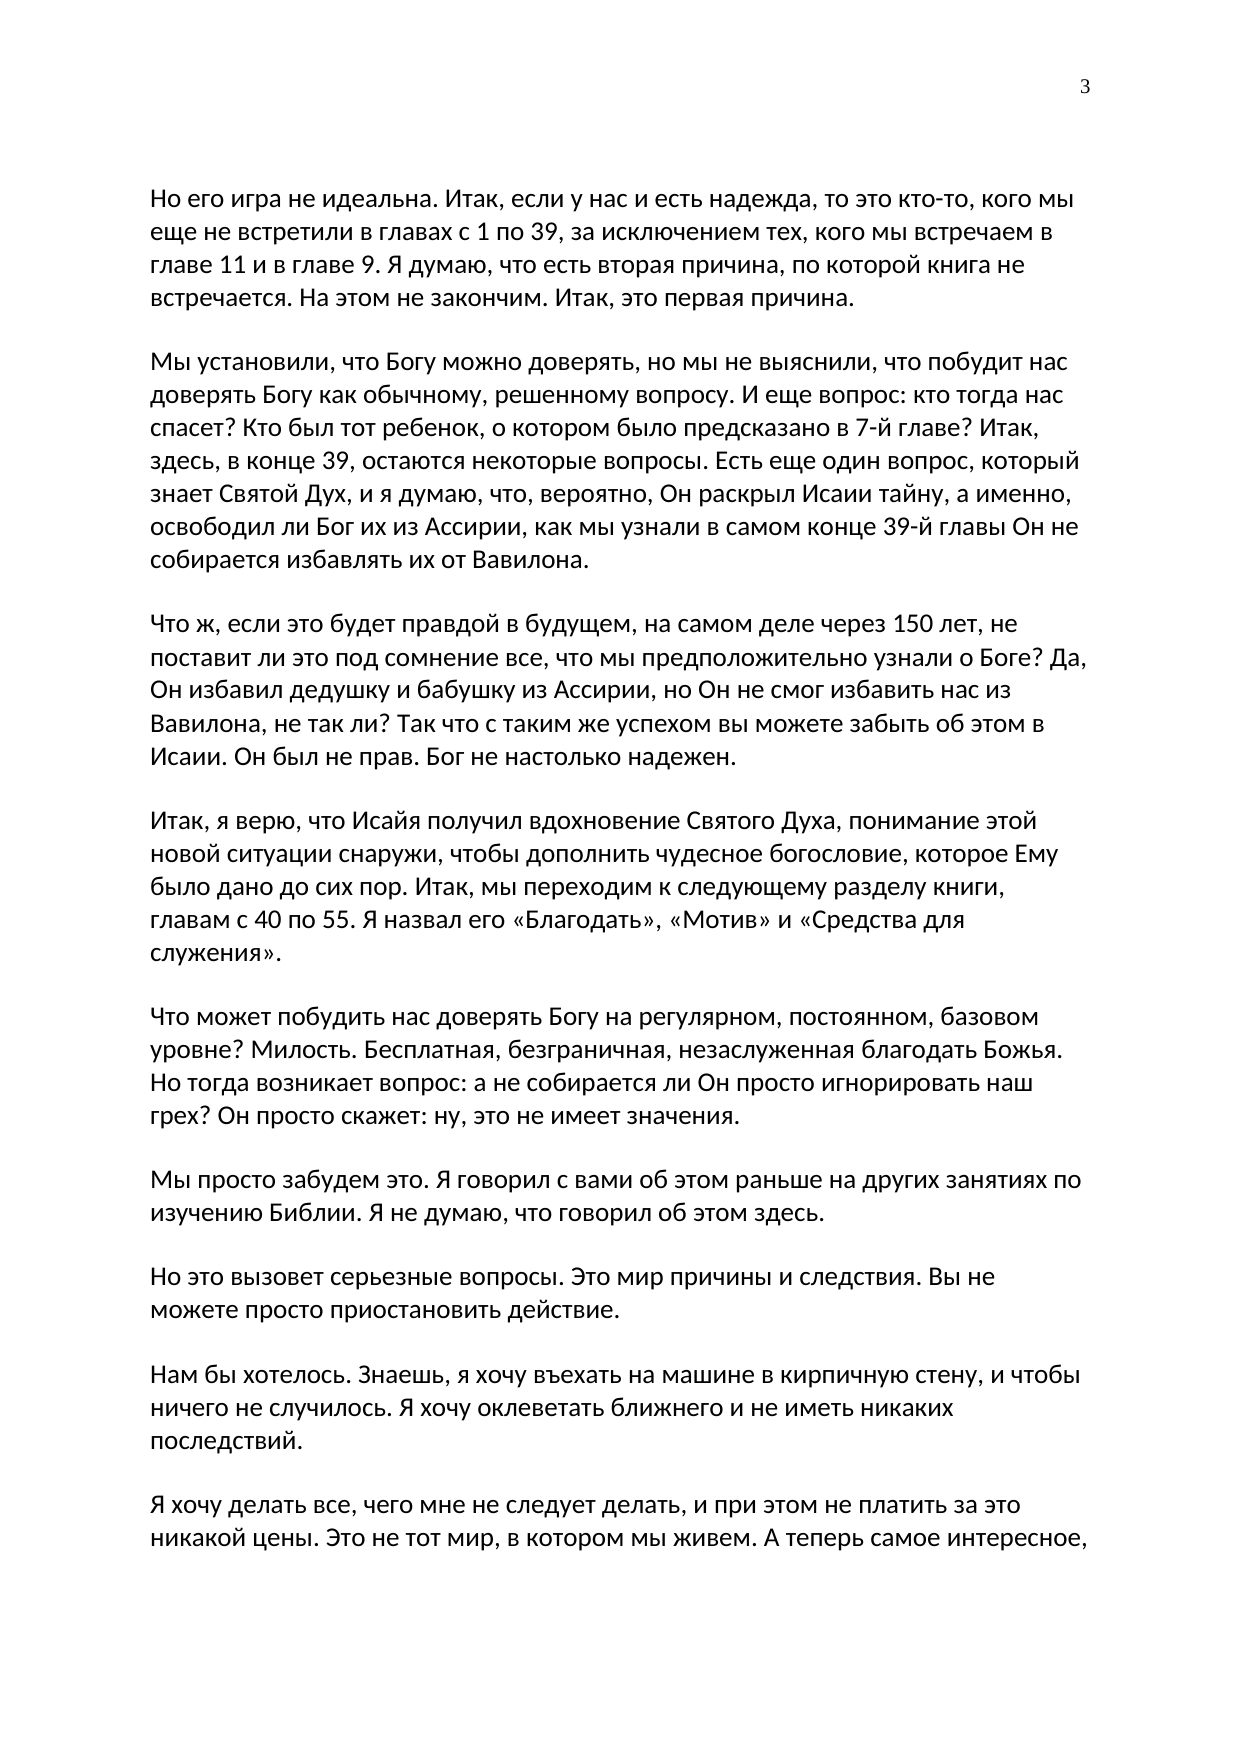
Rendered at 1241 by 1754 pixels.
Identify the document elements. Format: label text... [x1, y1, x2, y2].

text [150, 1487, 1090, 1553]
text Но его игра не идеальна. Итак, если у нас и есть надежда, то это кто-то, кого мы еще не встретили в главах с 1 по 39, за исключением тех, кого мы встречаем в главе 11 и в главе 9. Я думаю, что есть вторая причина, по которой книга не встречается. На этом не закончим. Итак, это первая причина. [150, 181, 1090, 313]
text Что ж, если это будет правдой в будущем, на самом деле через 150 лет, не поставит ли это под сомнение все, что мы предположительно узнали о Боге? Да, Он избавил дедушку и бабушку из Ассирии, но Он не смог избавить нас из Вавилона, не так ли? Так что с таким же успехом вы можете забыть об этом в Исаии. Он был не прав. Бог не настолько надежен. [150, 607, 1090, 772]
text Но это вызовет серьезные вопросы. Это мир причины и следствия. Вы не можете просто приостановить действие. [150, 1259, 1090, 1326]
text Что может побудить нас доверять Богу на регулярном, постоянном, базовом уровне? Милость. Бесплатная, безграничная, незаслуженная благодать Божья. Но тогда возникает вопрос: а не собирается ли Он просто игнорировать наш грех? Он просто скажет: ну, это не имеет значения. [150, 999, 1090, 1131]
text Нам бы хотелось. Знаешь, я хочу въехать на машине в кирпичную стену, и чтобы ничего не случилось. Я хочу оклеветать ближнего и не иметь никаких последствий. [150, 1357, 1090, 1456]
text Мы просто забудем это. Я говорил с вами об этом раньше на других занятиях по изучению Библии. Я не думаю, что говорил об этом здесь. [150, 1162, 1090, 1228]
text Итак, я верю, что Исайя получил вдохновение Святого Духа, понимание этой новой ситуации снаружи, чтобы дополнить чудесное богословие, которое Ему было дано до сих пор. Итак, мы переходим к следующему разделу книги, главам с 40 по 55. Я назвал его «Благодать», «Мотив» и «Средства для служения». [150, 803, 1090, 968]
text Мы установили, что Богу можно доверять, но мы не выяснили, что побудит нас доверять Богу как обычному, решенному вопросу. И еще вопрос: кто тогда нас спасет? Кто был тот ребенок, о котором было предсказано в 7-й главе? Итак, здесь, в конце 39, остаются некоторые вопросы. Есть еще один вопрос, который знает Святой Дух, и я думаю, что, вероятно, Он раскрыл Исаии тайну, а именно, освободил ли Бог их из Ассирии, как мы узнали в самом конце 39-й главы Он не собирается избавлять их от Вавилона. [150, 344, 1090, 576]
